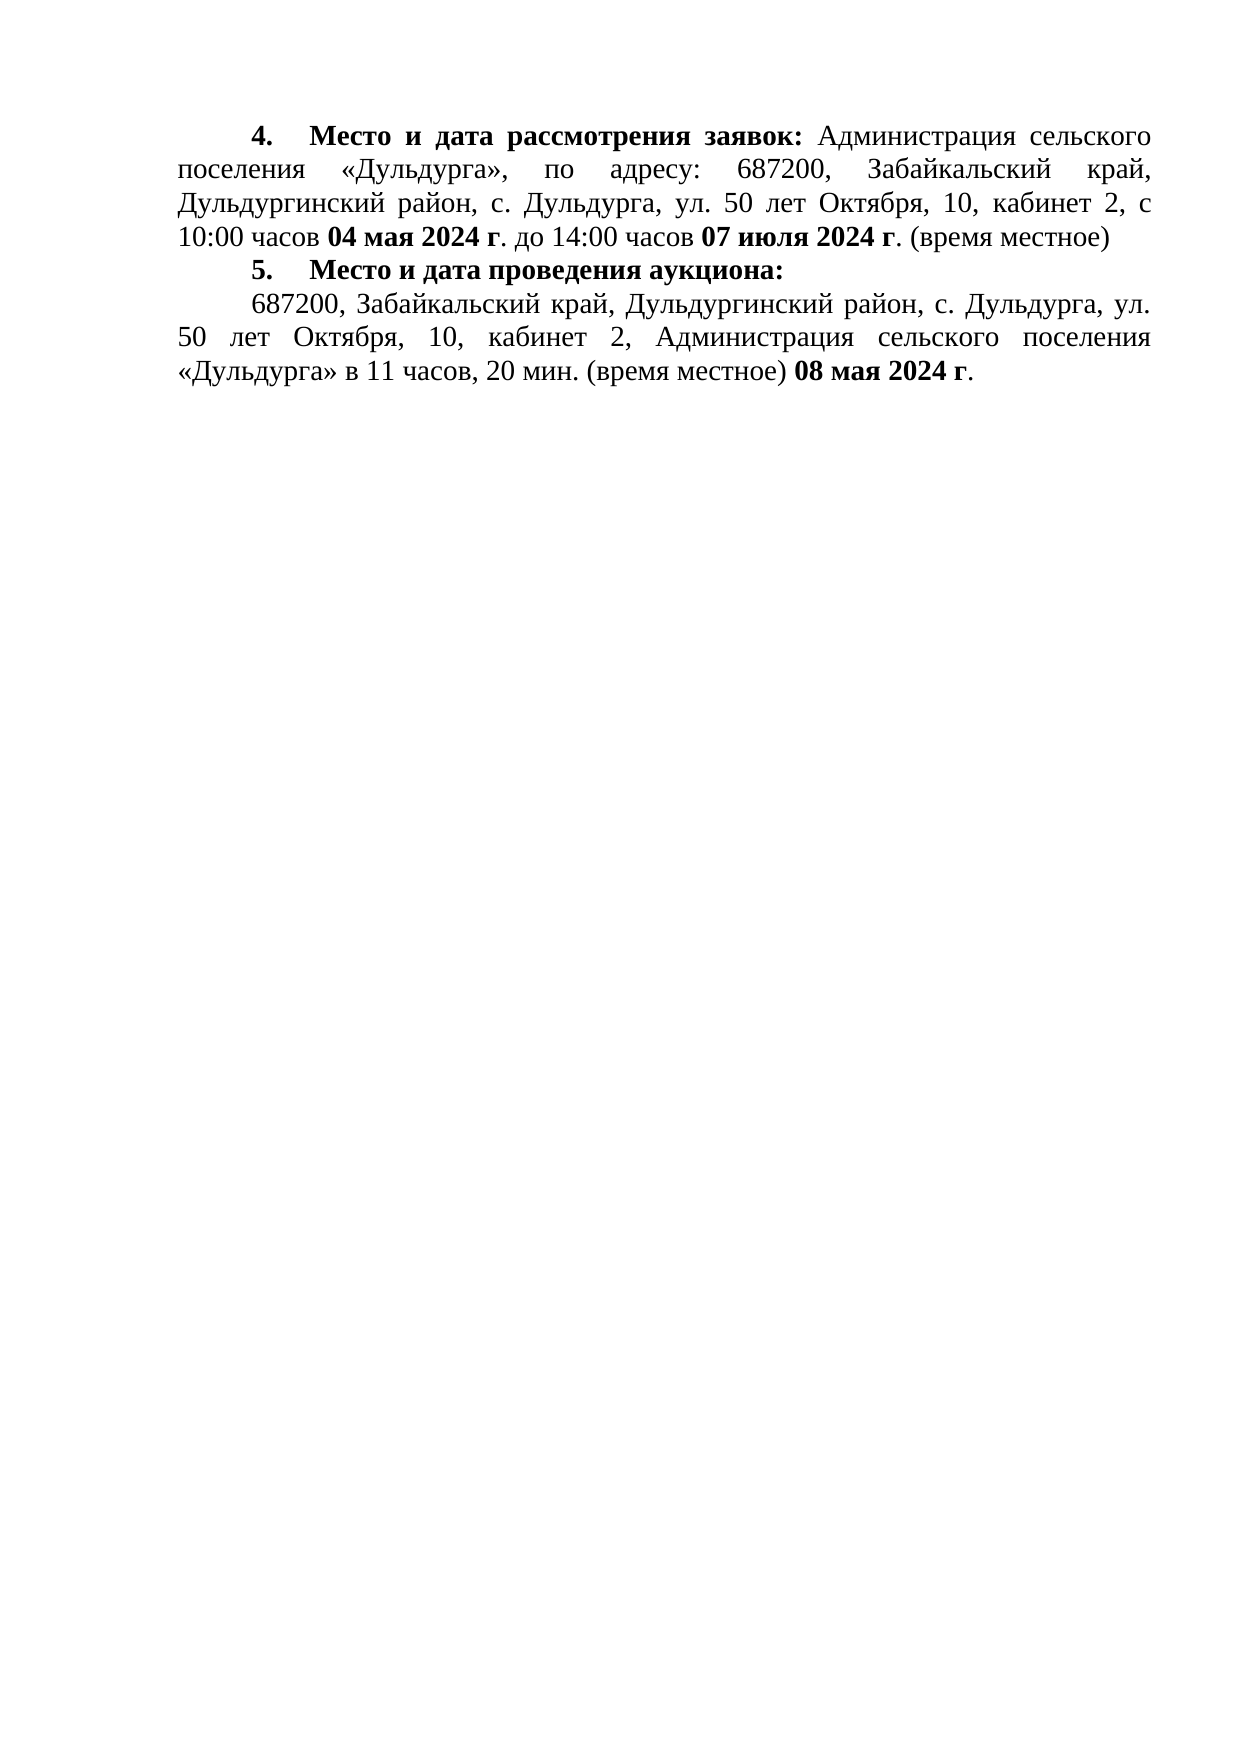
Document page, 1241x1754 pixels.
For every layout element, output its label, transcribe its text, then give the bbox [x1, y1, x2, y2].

list Место и дата рассмотрения заявок: Администрация сельского поселения «Дульдурга», по адресу: 687200, Забайкальский край, Дульдургинский район, с. Дульдурга, ул. 50 лет Октября, 10, кабинет 2, с 10:00 часов 04 мая 2024 г. до 14:00 часов 07 июля 2024 г. (время местное) [177, 118, 1152, 252]
list Место и дата проведения аукциона: [177, 252, 1152, 286]
text 687200, Забайкальский край, Дульдургинский район, с. Дульдурга, ул. 50 лет Октября, 10, кабинет 2, Администрация сельского поселения «Дульдурга» в 11 часов, 20 мин. (время местное) 08 мая 2024 г. [177, 286, 1152, 386]
